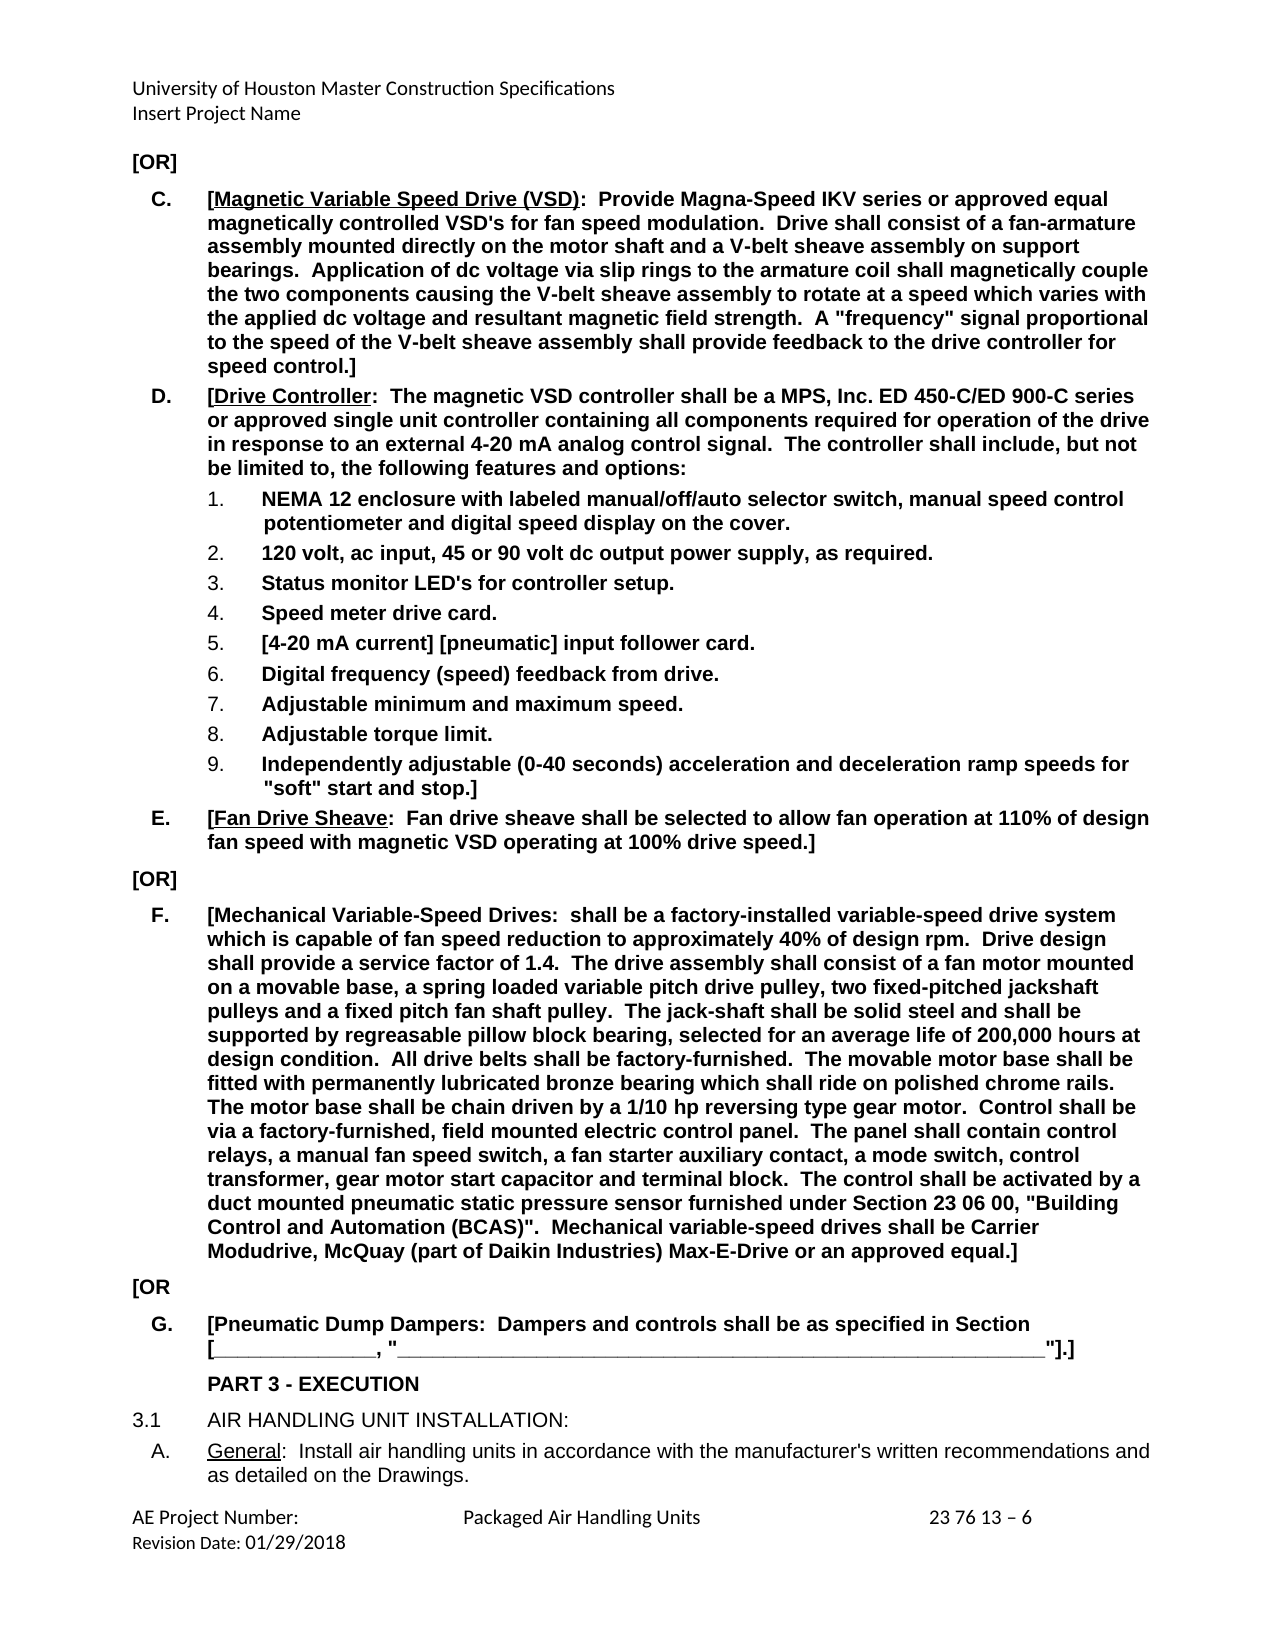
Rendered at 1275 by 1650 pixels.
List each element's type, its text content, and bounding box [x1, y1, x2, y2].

list [OR] [132, 150, 1155, 174]
list [OR] [132, 867, 1155, 891]
subtitle [Pneumatic Dump Dampers: Dampers and controls shall be as specified in Section [______________, "________________________________________________________"].] [151, 1311, 1155, 1359]
subtitle NEMA 12 enclosure with labeled manual/off/auto selector switch, manual speed control potentiometer and digital speed display on the cover. [207, 486, 1155, 534]
subtitle Status monitor LED's for controller setup. [207, 571, 1155, 595]
subtitle Digital frequency (speed) feedback from drive. [207, 661, 1155, 685]
subtitle Speed meter drive card. [207, 601, 1155, 625]
subtitle [4-20 mA current] [pneumatic] input follower card. [207, 631, 1155, 655]
subtitle [ Sheave: Fan drive sheave shall be selected to allow fan operation at 110% of design fan speed with magnetic VSD operating at 100% drive speed.] [151, 806, 1155, 854]
subtitle Adjustable torque limit. [207, 722, 1155, 746]
subtitle 120 volt, ac input, 45 or 90 volt dc output power supply, as required. [207, 541, 1155, 564]
subtitle [Mechanical Variable-Speed Drives: shall be a factory-installed variable-speed drive system which is capable of fan speed reduction to approximately 40% of design rpm. Drive design shall provide a service factor of 1.4. The drive assembly shall consist of a fan motor mounted on a movable base, a spring loaded variable pitch drive pulley, two fixed-pitched jackshaft pulleys and a fixed pitch fan shaft pulley. The jack-shaft shall be solid steel and shall be supported by regreasable pillow block bearing, selected for an average life of 200,000 hours at design condition. All drive belts shall be factory-furnished. The movable motor base shall be fitted with permanently lubricated bronze bearing which shall ride on polished chrome rails. The motor base shall be chain driven by a 1/10 hp reversing type gear motor. Control shall be via a factory-furnished, field mounted electric control panel. The panel shall contain control relays, a manual fan speed switch, a fan starter auxiliary contact, a mode switch, control transformer, gear motor start capacitor and terminal block. The control shall be activated by a duct mounted pneumatic static pressure sensor furnished under Section 23 06 00, "Building Control and Automation (BCAS)". Mechanical variable-speed drives shall be Carrier Modudrive, McQuay (part of Daikin Industries) Max-E-Drive or an approved equal.] [151, 903, 1155, 1262]
subtitle [Drive Controller: The magnetic VSD controller shall be a MPS, Inc. ED 450-C/ED 900-C series or approved single unit controller containing all components required for operation of the drive in response to an external 4-20 mA analog control signal. The controller shall include, but not be limited to, the following features and options: [151, 384, 1155, 480]
subtitle Independently adjustable (0-40 seconds) acceleration and deceleration ramp speeds for "soft" start and stop.] [207, 752, 1155, 800]
subtitle General: Install air handling units in accordance with the manufacturer's written recommendations and as detailed on the Drawings. [151, 1438, 1155, 1486]
list [OR [132, 1275, 1155, 1299]
subtitle AIR HANDLING UNIT INSTALLATION: [132, 1408, 1155, 1432]
subtitle Adjustable minimum and maximum speed. [207, 692, 1155, 716]
subtitle [ (VSD): Provide Magna-Speed IKV series or approved equal magnetically controlled VSD's for fan speed modulation. Drive shall consist of a fan-armature assembly mounted directly on the motor shaft and a V-belt sheave assembly on support bearings. Application of dc voltage via slip rings to the armature coil shall magnetically couple the two components causing the V-belt sheave assembly to rotate at a speed which varies with the applied dc voltage and resultant magnetic field strength. A "frequency" signal proportional to the speed of the V-belt sheave assembly shall provide feedback to the drive controller for speed control.] [151, 186, 1155, 378]
list PART 3 - EXECUTION [207, 1372, 1155, 1396]
